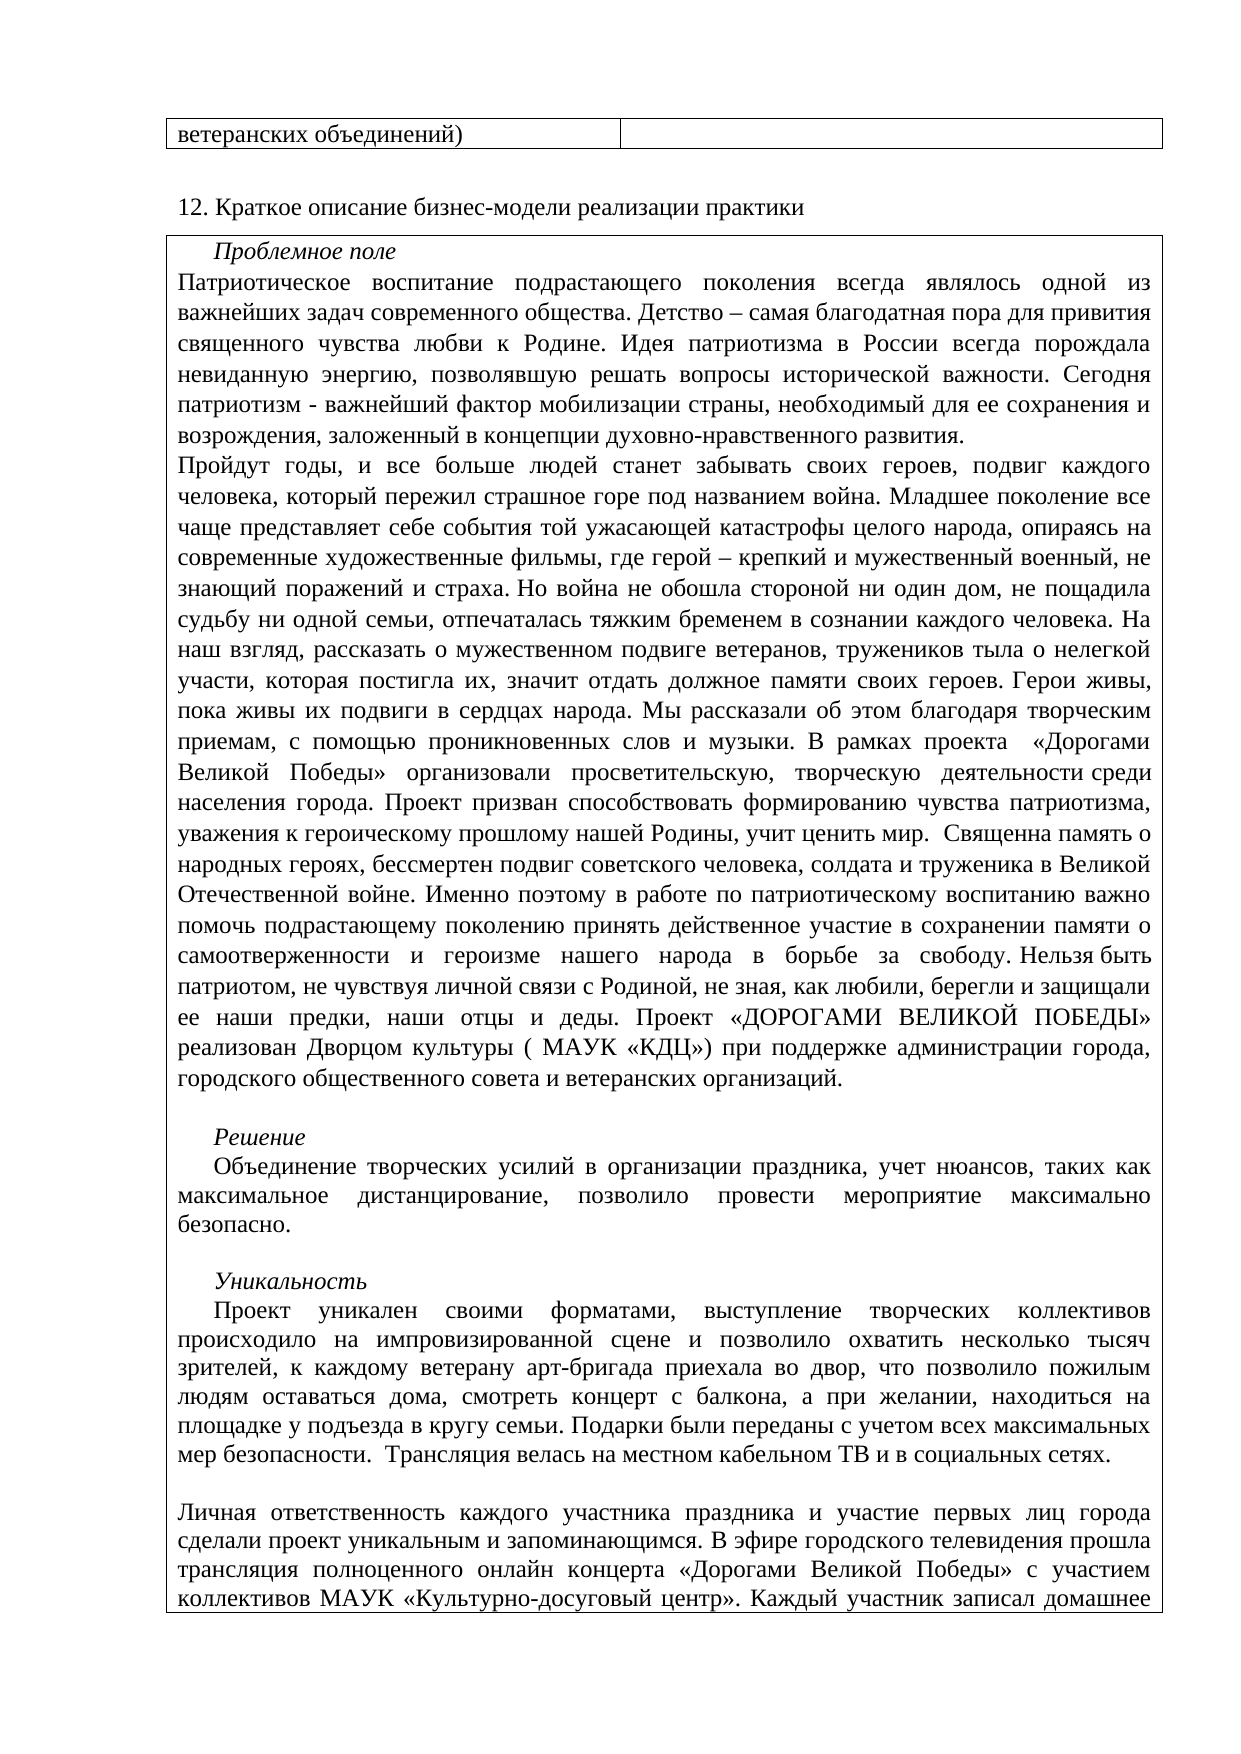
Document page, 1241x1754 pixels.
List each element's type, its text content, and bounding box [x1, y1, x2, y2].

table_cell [621, 119, 1162, 148]
text 12. Краткое описание бизнес-модели реализации практики [177, 192, 1152, 221]
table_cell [167, 119, 620, 148]
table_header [167, 236, 1162, 1612]
